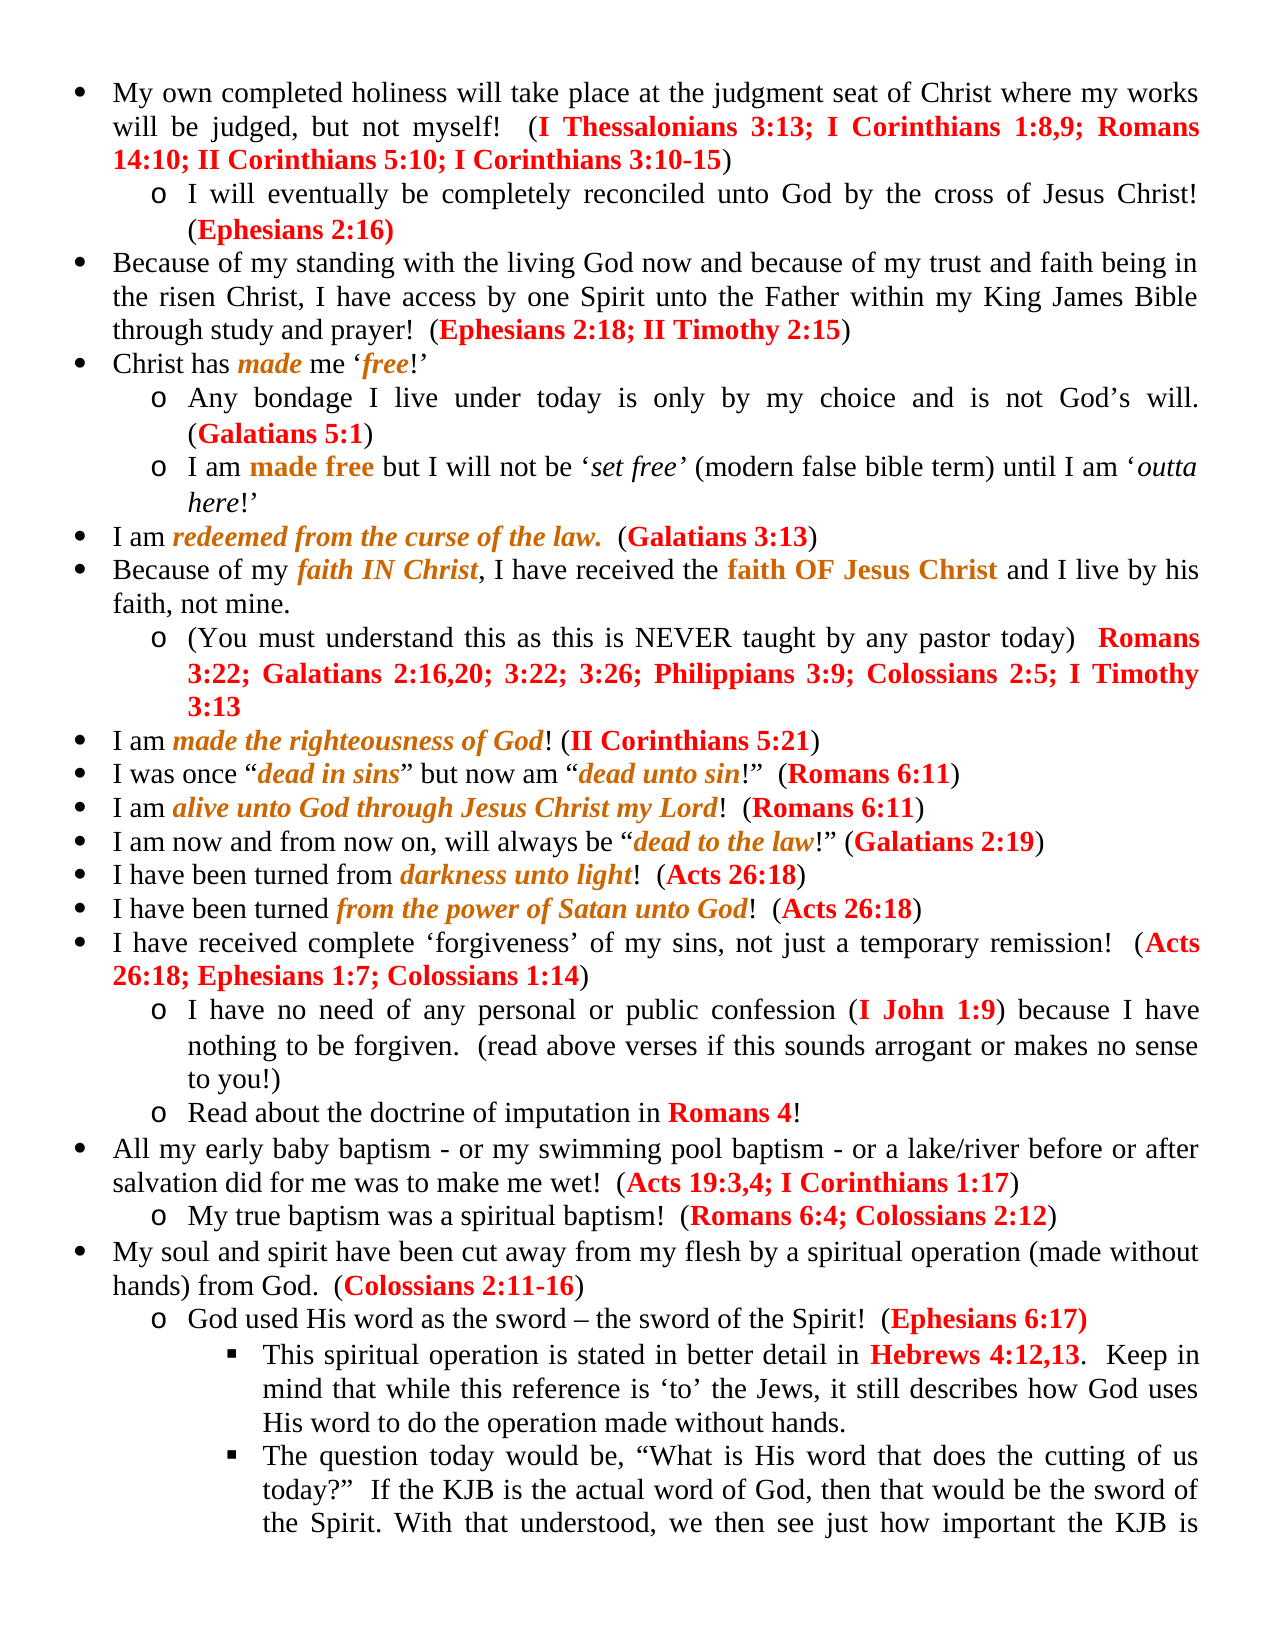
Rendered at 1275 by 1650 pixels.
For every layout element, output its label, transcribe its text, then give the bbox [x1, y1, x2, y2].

list My own completed holiness will take place at the judgment seat of Christ where my works will be judged, but not myself! (I Thessalonians 3:13; I Corinthians 1:8,9; Romans 14:10; II Corinthians 5:10; I Corinthians 3:10-15) [75, 75, 1200, 176]
list I am made free but I will not be ‘set free’ (modern false bible term) until I am ‘outta here!’ [150, 449, 1200, 519]
list Christ has made me ‘free!’ [75, 346, 1200, 380]
list This spiritual operation is stated in better detail in Hebrews 4:12,13. Keep in mind that while this reference is ‘to’ the Jews, it still describes how God uses His word to do the operation made without hands. [225, 1337, 1200, 1438]
list I have been turned from the power of Satan unto God! (Acts 26:18) [75, 891, 1200, 925]
list I was once “dead in sins” but now am “dead unto sin!” (Romans 6:11) [75, 756, 1200, 790]
list I am now and from now on, will always be “dead to the law!” (Galatians 2:19) [75, 824, 1200, 857]
list I am redeemed from the curse of the law. (Galatians 3:13) [75, 519, 1200, 552]
list Read about the doctrine of imputation in Romans 4! [150, 1095, 1200, 1131]
list Because of my faith IN Christ, I have received the faith OF Jesus Christ and I live by his faith, not mine. [75, 552, 1200, 620]
list (You must understand this as this is NEVER taught by any pastor today) Romans 3:22; Galatians 2:16,20; 3:22; 3:26; Philippians 3:9; Colossians 2:5; I Timothy 3:13 [150, 620, 1200, 723]
list My true baptism was a spiritual baptism! (Romans 6:4; Colossians 2:12) [150, 1198, 1200, 1234]
list I am made the righteousness of God! (II Corinthians 5:21) [75, 723, 1200, 756]
list Because of my standing with the living God now and because of my trust and faith being in the risen Christ, I have access by one Spirit unto the Father within my King James Bible through study and prayer! (Ephesians 2:18; II Timothy 2:15) [75, 245, 1200, 346]
list I have been turned from darkness unto light! (Acts 26:18) [75, 857, 1200, 891]
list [225, 1438, 1200, 1539]
list God used His word as the sword – the sword of the Spirit! (Ephesians 6:17) [150, 1301, 1200, 1337]
list My soul and spirit have been cut away from my flesh by a spiritual operation (made without hands) from God. (Colossians 2:11-16) [75, 1234, 1200, 1301]
list I have no need of any personal or public confession (I John 1:9) because I have nothing to be forgiven. (read above verses if this sounds arrogant or makes no sense to you!) [150, 992, 1200, 1095]
list I will eventually be completely reconciled unto God by the cross of Jesus Christ! (Ephesians 2:16) [150, 176, 1200, 245]
list I am alive unto God through Jesus Christ my Lord! (Romans 6:11) [75, 790, 1200, 824]
list Any bondage I live under today is only by my choice and is not God’s will. (Galatians 5:1) [150, 380, 1200, 449]
list All my early baby baptism - or my swimming pool baptism - or a lake/river before or after salvation did for me was to make me wet! (Acts 19:3,4; I Corinthians 1:17) [75, 1131, 1200, 1198]
list I have received complete ‘forgiveness’ of my sins, not just a temporary remission! (Acts 26:18; Ephesians 1:7; Colossians 1:14) [75, 925, 1200, 992]
